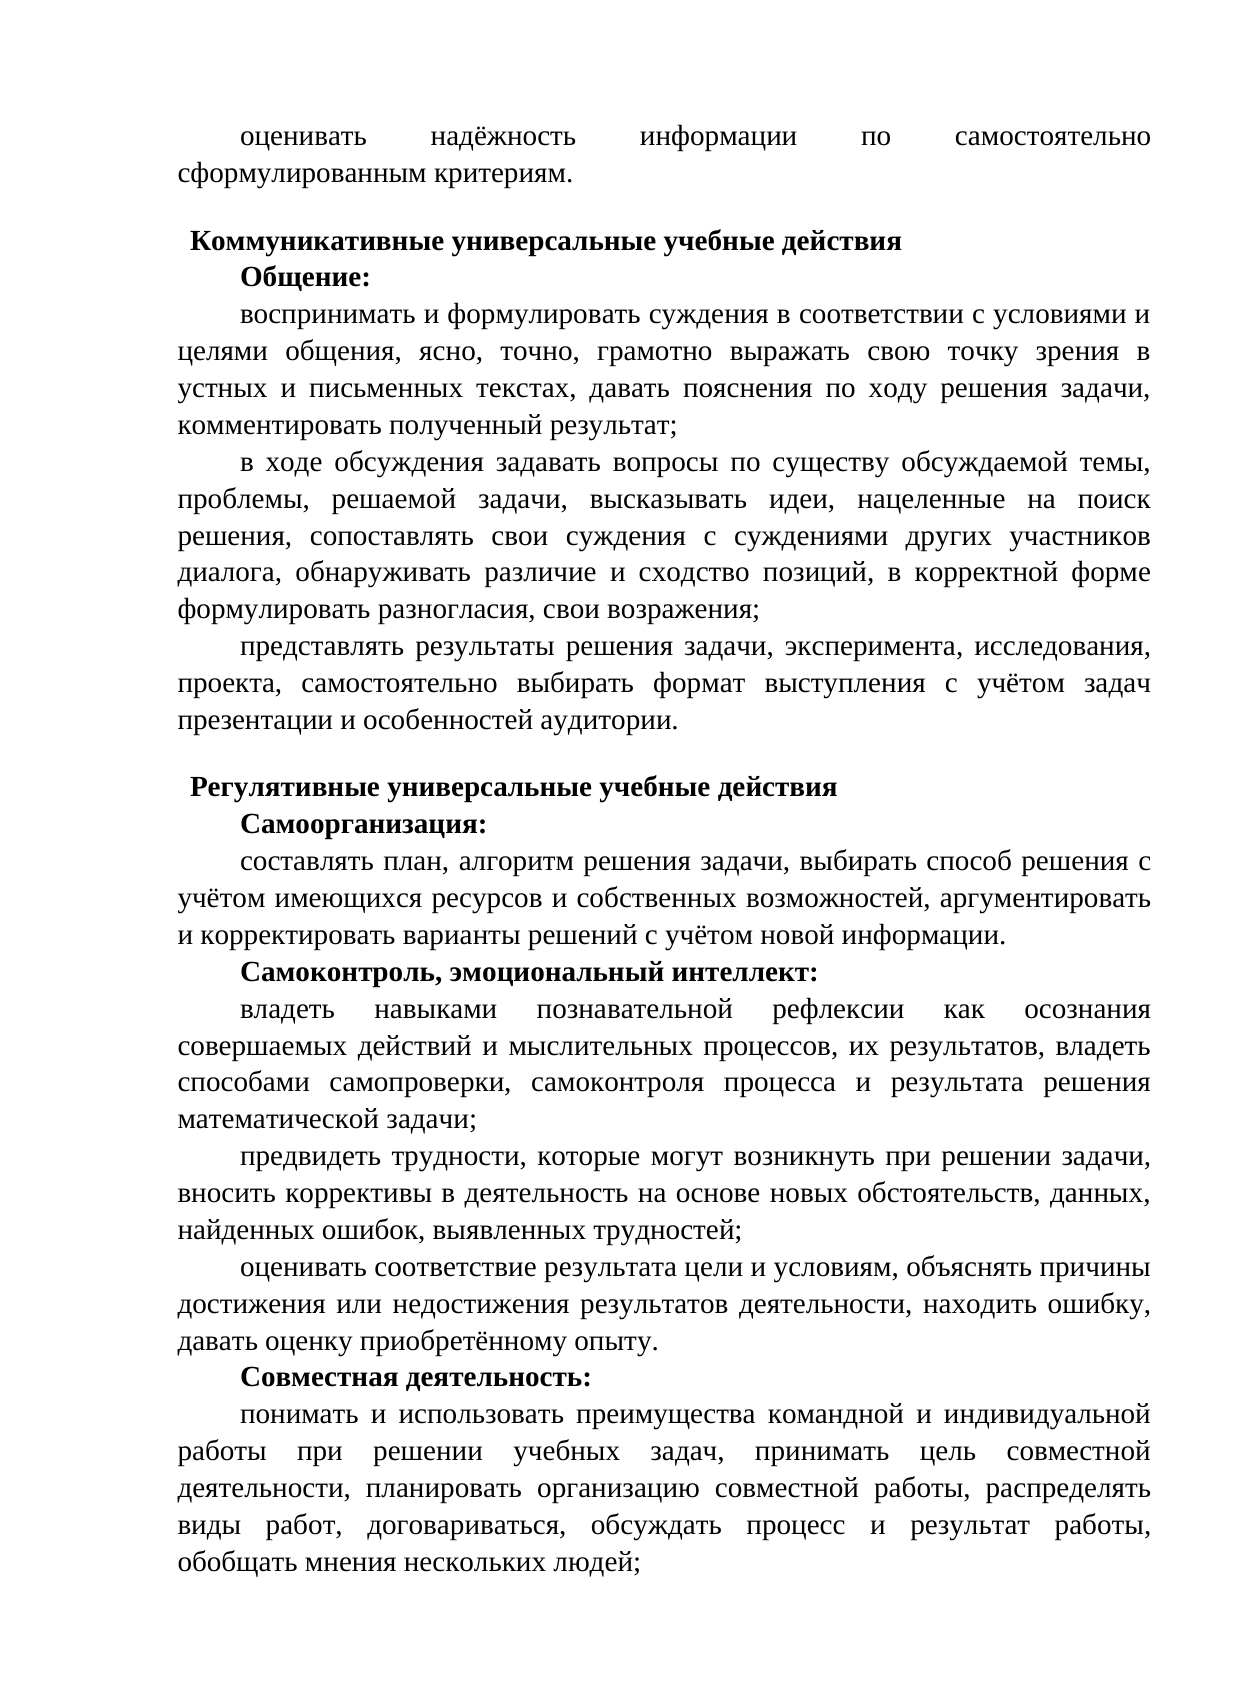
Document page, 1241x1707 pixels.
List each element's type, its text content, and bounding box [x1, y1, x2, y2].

text понимать и использовать преимущества командной и индивидуальной работы при решении учебных задач, принимать цель совместной деятельности, планировать организацию совместной работы, распределять виды работ, договариваться, обсуждать процесс и результат работы, обобщать мнения нескольких людей; [177, 1396, 1152, 1577]
text воспринимать и формулировать суждения в соответствии с условиями и целями общения, ясно, точно, грамотно выражать свою точку зрения в устных и письменных текстах, давать пояснения по ходу решения задачи, комментировать полученный результат; [177, 296, 1152, 441]
text Общение: [177, 259, 1152, 293]
text оценивать надёжность информации по самостоятельно сформулированным критериям. [177, 118, 1152, 188]
text Регулятивные универсальные учебные действия [190, 769, 1152, 803]
text Коммуникативные универсальные учебные действия [190, 223, 1152, 256]
text представлять результаты решения задачи, эксперимента, исследования, проекта, самостоятельно выбирать формат выступления с учётом задач презентации и особенностей аудитории. [177, 628, 1152, 736]
text Самоконтроль, эмоциональный интеллект: [177, 954, 1152, 987]
text в ходе обсуждения задавать вопросы по существу обсуждаемой темы, проблемы, решаемой задачи, высказывать идеи, нацеленные на поиск решения, сопоставлять свои суждения с суждениями других участников диалога, обнаруживать различие и сходство позиций, в корректной форме формулировать разногласия, свои возражения; [177, 444, 1152, 625]
text владеть навыками познавательной рефлексии как осознания совершаемых действий и мыслительных процессов, их результатов, владеть способами самопроверки, самоконтроля процесса и результата решения математической задачи; [177, 991, 1152, 1135]
text оценивать соответствие результата цели и условиям, объяснять причины достижения или недостижения результатов деятельности, находить ошибку, давать оценку приобретённому опыту. [177, 1249, 1152, 1356]
text Совместная деятельность: [177, 1359, 1152, 1393]
text составлять план, алгоритм решения задачи, выбирать способ решения с учётом имеющихся ресурсов и собственных возможностей, аргументировать и корректировать варианты решений с учётом новой информации. [177, 843, 1152, 951]
text предвидеть трудности, которые могут возникнуть при решении задачи, вносить коррективы в деятельность на основе новых обстоятельств, данных, найденных ошибок, выявленных трудностей; [177, 1138, 1152, 1246]
text Самоорганизация: [177, 806, 1152, 840]
